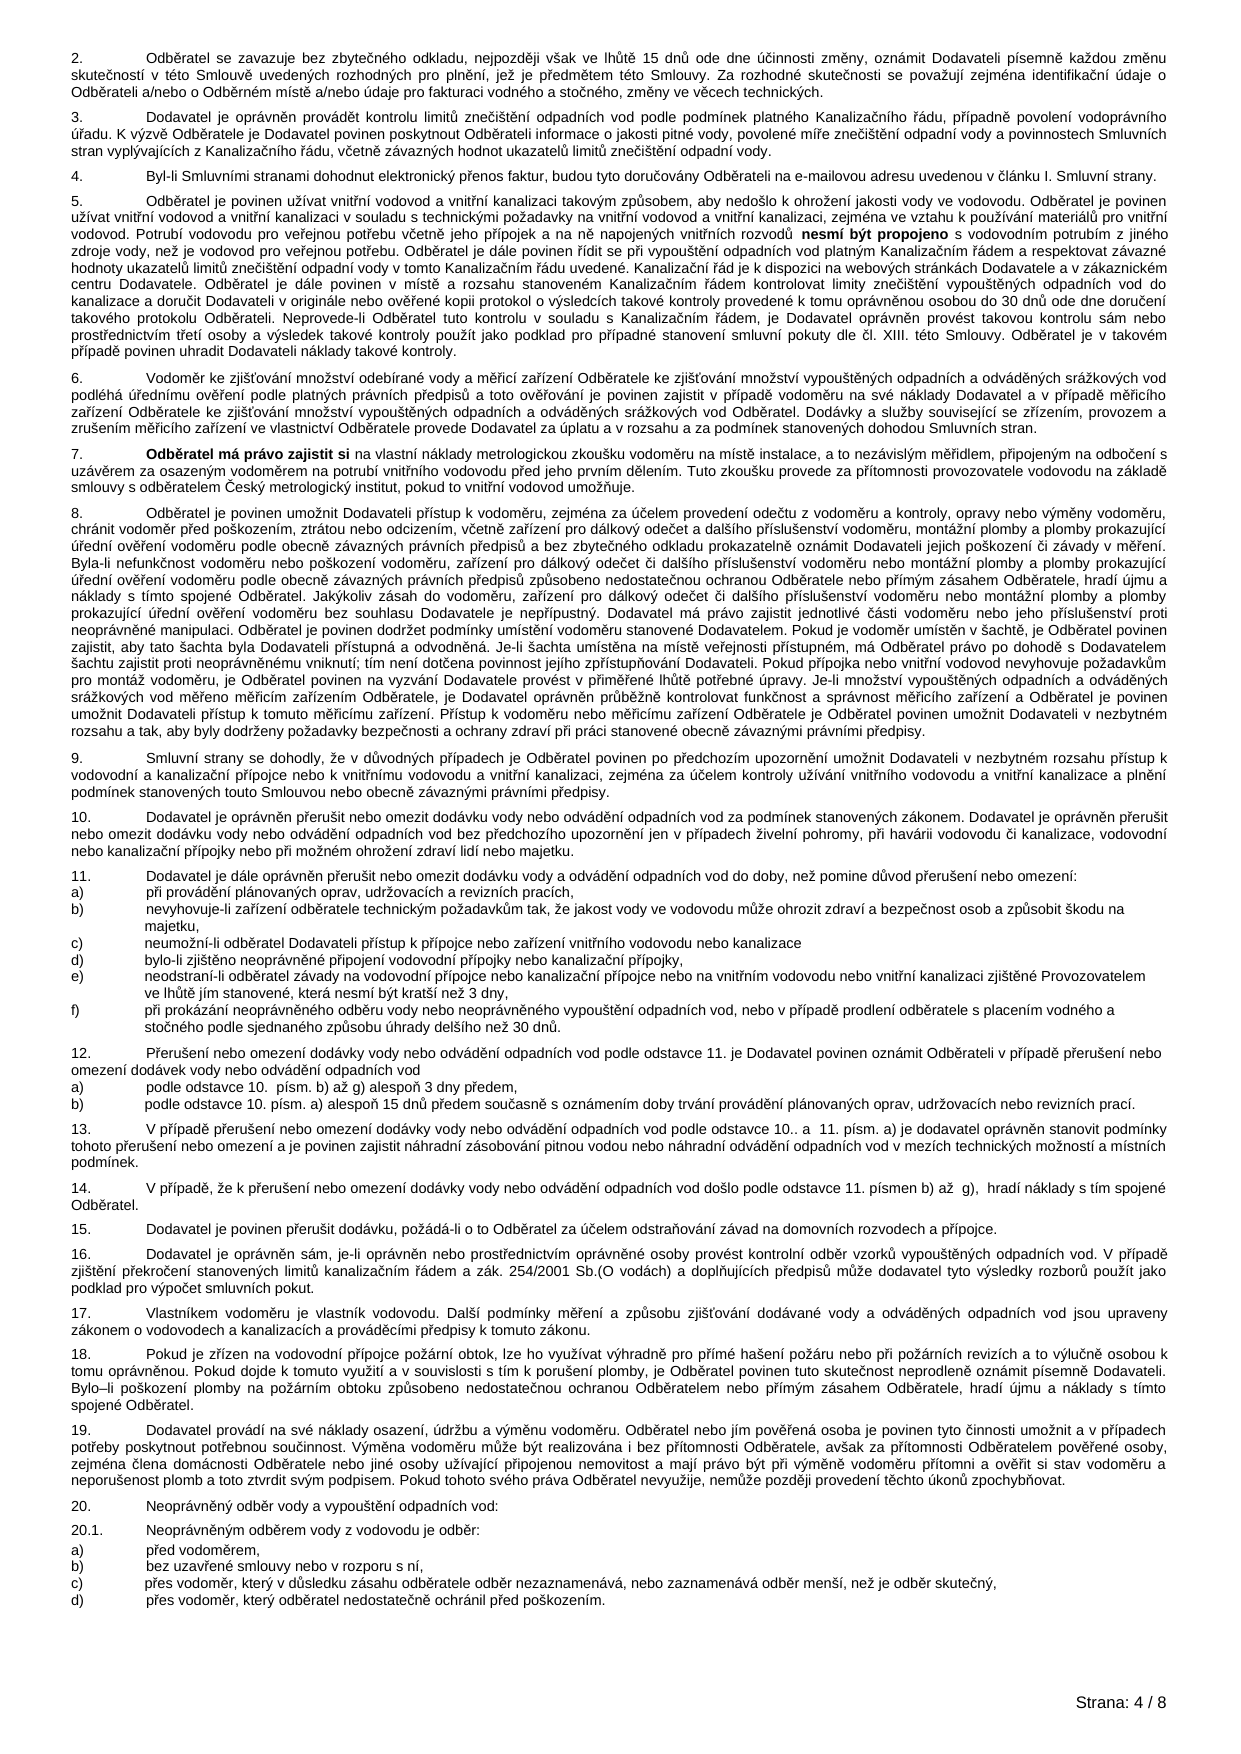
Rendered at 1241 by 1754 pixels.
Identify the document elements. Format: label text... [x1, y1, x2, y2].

text 17. Vlastníkem vodoměru je vlastník vodovodu. Další podmínky měření a způsobu zjišťování dodávané vody a odváděných odpadních vod jsou upraveny zákonem o vodovodech a kanalizacích a prováděcími předpisy k tomuto zákonu. [71, 1304, 1169, 1338]
text d) přes vodoměr, který odběratel nedostatečně ochránil před poškozením. [71, 1592, 1164, 1608]
text 8. Odběratel je povinen umožnit Dodavateli přístup k vodoměru, zejména za účelem provedení odečtu z vodoměru a kontroly, opravy nebo výměny vodoměru, chránit vodoměr před poškozením, ztrátou nebo odcizením, včetně zařízení pro dálkový odečet a dalšího příslušenství vodoměru, montážní plomby a plomby prokazující úřední ověření vodoměru podle obecně závazných právních předpisů a bez zbytečného odkladu prokazatelně oznámit Dodavateli jejich poškození či závady v měření. Byla-li nefunkčnost vodoměru nebo poškození vodoměru, zařízení pro dálkový odečet či dalšího příslušenství vodoměru nebo montážní plomby a plomby prokazující úřední ověření vodoměru podle obecně závazných právních předpisů způsobeno nedostatečnou ochranou Odběratele nebo přímým zásahem Odběratele, hradí újmu a náklady s tímto spojené Odběratel. Jakýkoliv zásah do vodoměru, zařízení pro dálkový odečet či dalšího příslušenství vodoměru nebo montážní plomby a plomby prokazující úřední ověření vodoměru bez souhlasu Dodavatele je nepřípustný. Dodavatel má právo zajistit jednotlivé části vodoměru nebo jeho příslušenství proti neoprávněné manipulaci. Odběratel je povinen dodržet podmínky umístění vodoměru stanovené Dodavatelem. Pokud je vodoměr umístěn v šachtě, je Odběratel povinen zajistit, aby tato šachta byla Dodavateli přístupná a odvodněná. Je-li šachta umístěna na místě veřejnosti přístupném, má Odběratel právo po dohodě s Dodavatelem šachtu zajistit proti neoprávněnému vniknutí; tím není dotčena povinnost jejího zpřístupňování Dodavateli. Pokud přípojka nebo vnitřní vodovod nevyhovuje požadavkům pro montáž vodoměru, je Odběratel povinen na vyzvání Dodavatele provést v přiměřené lhůtě potřebné úpravy. Je-li množství vypouštěných odpadních a odváděných srážkových vod měřeno měřicím zařízením Odběratele, je Dodavatel oprávněn průběžně kontrolovat funkčnost a správnost měřicího zařízení a Odběratel je povinen umožnit Dodavateli přístup k tomuto měřicímu zařízení. Přístup k vodoměru nebo měřicímu zařízení Odběratele je Odběratel povinen umožnit Dodavateli v nezbytném rozsahu a tak, aby byly dodrženy požadavky bezpečnosti a ochrany zdraví při práci stanovené obecně závaznými právními předpisy. [71, 504, 1169, 739]
text 3. Dodavatel je oprávněn provádět kontrolu limitů znečištění odpadních vod podle podmínek platného Kanalizačního řádu, případně povolení vodoprávního úřadu. K výzvě Odběratele je Dodavatel povinen poskytnout Odběrateli informace o jakosti pitné vody, povolené míře znečištění odpadní vody a povinnostech Smluvních stran vyplývajících z Kanalizačního řádu, včetně závazných hodnot ukazatelů limitů znečištění odpadní vody. [71, 109, 1169, 159]
text 5. Odběratel je povinen užívat vnitřní vodovod a vnitřní kanalizaci takovým způsobem, aby nedošlo k ohrožení jakosti vody ve vodovodu. Odběratel je povinen užívat vnitřní vodovod a vnitřní kanalizaci v souladu s technickými požadavky na vnitřní vodovod a vnitřní kanalizaci, zejména ve vztahu k používání materiálů pro vnitřní vodovod. Potrubí vodovodu pro veřejnou potřebu včetně jeho přípojek a na ně napojených vnitřních rozvodů nesmí být propojeno s vodovodním potrubím z jiného zdroje vody, než je vodovod pro veřejnou potřebu. Odběratel je dále povinen řídit se při vypouštění odpadních vod platným Kanalizačním řádem a respektovat závazné hodnoty ukazatelů limitů znečištění odpadní vody v tomto Kanalizačním řádu uvedené. Kanalizační řád je k dispozici na webových stránkách Dodavatele a v zákaznickém centru Dodavatele. Odběratel je dále povinen v místě a rozsahu stanoveném Kanalizačním řádem kontrolovat limity znečištění vypouštěných odpadních vod do kanalizace a doručit Dodavateli v originále nebo ověřené kopii protokol o výsledcích takové kontroly provedené k tomu oprávněnou osobou do 30 dnů ode dne doručení takového protokolu Odběrateli. Neprovede-li Odběratel tuto kontrolu v souladu s Kanalizačním řádem, je Dodavatel oprávněn provést takovou kontrolu sám nebo prostřednictvím třetí osoby a výsledek takové kontroly použít jako podklad pro případné stanovení smluvní pokuty dle čl. XIII. této Smlouvy. Odběratel je v takovém případě povinen uhradit Dodavateli náklady takové kontroly. [71, 192, 1169, 360]
text 12. Přerušení nebo omezení dodávky vody nebo odvádění odpadních vod podle odstavce 11. je Dodavatel povinen oznámit Odběrateli v případě přerušení nebo omezení dodávek vody nebo odvádění odpadních vod [71, 1045, 1164, 1078]
text 13. V případě přerušení nebo omezení dodávky vody nebo odvádění odpadních vod podle odstavce 10.. a 11. písm. a) je dodavatel oprávněn stanovit podmínky tohoto přerušení nebo omezení a je povinen zajistit náhradní zásobování pitnou vodou nebo náhradní odvádění odpadních vod v mezích technických možností a místních podmínek. [71, 1121, 1169, 1171]
text b) nevyhovuje-li zařízení odběratele technickým požadavkům tak, že jakost vody ve vodovodu může ohrozit zdraví a bezpečnost osob a způsobit škodu na majetku, [71, 901, 1164, 934]
text a) před vodoměrem, [71, 1541, 1164, 1558]
text a) podle odstavce 10. písm. b) až g) alespoň 3 dny předem, [71, 1078, 1164, 1095]
text d) bylo-li zjištěno neoprávněné připojení vodovodní přípojky nebo kanalizační přípojky, [71, 951, 1164, 968]
text 16. Dodavatel je oprávněn sám, je-li oprávněn nebo prostřednictvím oprávněné osoby provést kontrolní odběr vzorků vypouštěných odpadních vod. V případě zjištění překročení stanovených limitů kanalizačním řádem a zák. 254/2001 Sb.(O vodách) a doplňujících předpisů může dodavatel tyto výsledky rozborů použít jako podklad pro výpočet smluvních pokut. [71, 1246, 1169, 1296]
text e) neodstraní-li odběratel závady na vodovodní přípojce nebo kanalizační přípojce nebo na vnitřním vodovodu nebo vnitřní kanalizaci zjištěné Provozovatelem ve lhůtě jím stanovené, která nesmí být kratší než 3 dny, [71, 968, 1164, 1001]
text 20. Neoprávněný odběr vody a vypouštění odpadních vod: [71, 1497, 1169, 1514]
text b) bez uzavřené smlouvy nebo v rozporu s ní, [71, 1558, 1164, 1575]
text 11. Dodavatel je dále oprávněn přerušit nebo omezit dodávku vody a odvádění odpadních vod do doby, než pomine důvod přerušení nebo omezení: [71, 867, 1164, 884]
text 14. V případě, že k přerušení nebo omezení dodávky vody nebo odvádění odpadních vod došlo podle odstavce 11. písmen b) až g), hradí náklady s tím spojené Odběratel. [71, 1179, 1169, 1213]
text 18. Pokud je zřízen na vodovodní přípojce požární obtok, lze ho využívat výhradně pro přímé hašení požáru nebo při požárních revizích a to výlučně osobou k tomu oprávněnou. Pokud dojde k tomuto využití a v souvislosti s tím k porušení plomby, je Odběratel povinen tuto skutečnost neprodleně oznámit písemně Dodavateli. Bylo–li poškození plomby na požárním obtoku způsobeno nedostatečnou ochranou Odběratelem nebo přímým zásahem Odběratele, hradí újmu a náklady s tímto spojené Odběratel. [71, 1346, 1169, 1413]
text 20.1. Neoprávněným odběrem vody z vodovodu je odběr: [71, 1522, 1164, 1539]
text 15. Dodavatel je povinen přerušit dodávku, požádá-li o to Odběratel za účelem odstraňování závad na domovních rozvodech a přípojce. [71, 1221, 1169, 1238]
text Strana: 4 / 8 [1006, 1693, 1166, 1712]
text 6. Vodoměr ke zjišťování množství odebírané vody a měřicí zařízení Odběratele ke zjišťování množství vypouštěných odpadních a odváděných srážkových vod podléhá úřednímu ověření podle platných právních předpisů a toto ověřování je povinen zajistit v případě vodoměru na své náklady Dodavatel a v případě měřicího zařízení Odběratele ke zjišťování množství vypouštěných odpadních a odváděných srážkových vod Odběratel. Dodávky a služby související se zřízením, provozem a zrušením měřicího zařízení ve vlastnictví Odběratele provede Dodavatel za úplatu a v rozsahu a za podmínek stanovených dohodou Smluvních stran. [71, 370, 1169, 437]
text a) při provádění plánovaných oprav, udržovacích a revizních pracích, [71, 884, 1164, 901]
text 19. Dodavatel provádí na své náklady osazení, údržbu a výměnu vodoměru. Odběratel nebo jím pověřená osoba je povinen tyto činnosti umožnit a v případech potřeby poskytnout potřebnou součinnost. Výměna vodoměru může být realizována i bez přítomnosti Odběratele, avšak za přítomnosti Odběratelem pověřené osoby, zejména člena domácnosti Odběratele nebo jiné osoby užívající připojenou nemovitost a mají právo být při výměně vodoměru přítomni a ověřit si stav vodoměru a neporušenost plomb a toto ztvrdit svým podpisem. Pokud tohoto svého práva Odběratel nevyužije, nemůže později provedení těchto úkonů zpochybňovat. [71, 1422, 1169, 1489]
text 10. Dodavatel je oprávněn přerušit nebo omezit dodávku vody nebo odvádění odpadních vod za podmínek stanovených zákonem. Dodavatel je oprávněn přerušit nebo omezit dodávku vody nebo odvádění odpadních vod bez předchozího upozornění jen v případech živelní pohromy, při havárii vodovodu či kanalizace, vodovodní nebo kanalizační přípojky nebo při možném ohrožení zdraví lidí nebo majetku. [71, 809, 1169, 859]
text 7. Odběratel má právo zajistit si na vlastní náklady metrologickou zkoušku vodoměru na místě instalace, a to nezávislým měřidlem, připojeným na odbočení s uzávěrem za osazeným vodoměrem na potrubí vnitřního vodovodu před jeho prvním dělením. Tuto zkoušku provede za přítomnosti provozovatele vodovodu na základě smlouvy s odběratelem Český metrologický institut, pokud to vnitřní vodovod umožňuje. [71, 446, 1169, 496]
text c) přes vodoměr, který v důsledku zásahu odběratele odběr nezaznamenává, nebo zaznamenává odběr menší, než je odběr skutečný, [71, 1575, 1164, 1592]
text 9. Smluvní strany se dohodly, že v důvodných případech je Odběratel povinen po předchozím upozornění umožnit Dodavateli v nezbytném rozsahu přístup k vodovodní a kanalizační přípojce nebo k vnitřnímu vodovodu a vnitřní kanalizaci, zejména za účelem kontroly užívání vnitřního vodovodu a vnitřní kanalizace a plnění podmínek stanovených touto Smlouvou nebo obecně závaznými právními předpisy. [71, 750, 1169, 800]
text f) při prokázání neoprávněného odběru vody nebo neoprávněného vypouštění odpadních vod, nebo v případě prodlení odběratele s placením vodného a stočného podle sjednaného způsobu úhrady delšího než 30 dnů. [71, 1001, 1164, 1035]
text 4. Byl-li Smluvními stranami dohodnut elektronický přenos faktur, budou tyto doručovány Odběrateli na e-mailovou adresu uvedenou v článku I. Smluvní strany. [71, 168, 1169, 184]
text c) neumožní-li odběratel Dodavateli přístup k přípojce nebo zařízení vnitřního vodovodu nebo kanalizace [71, 934, 1164, 951]
text b) podle odstavce 10. písm. a) alespoň 15 dnů předem současně s oznámením doby trvání provádění plánovaných oprav, udržovacích nebo revizních prací. [71, 1095, 1164, 1112]
text 2. Odběratel se zavazuje bez zbytečného odkladu, nejpozději však ve lhůtě 15 dnů ode dne účinnosti změny, oznámit Dodavateli písemně každou změnu skutečností v této Smlouvě uvedených rozhodných pro plnění, jež je předmětem této Smlouvy. Za rozhodné skutečnosti se považují zejména identifikační údaje o Odběrateli a/nebo o Odběrném místě a/nebo údaje pro fakturaci vodného a stočného, změny ve věcech technických. [71, 50, 1169, 101]
